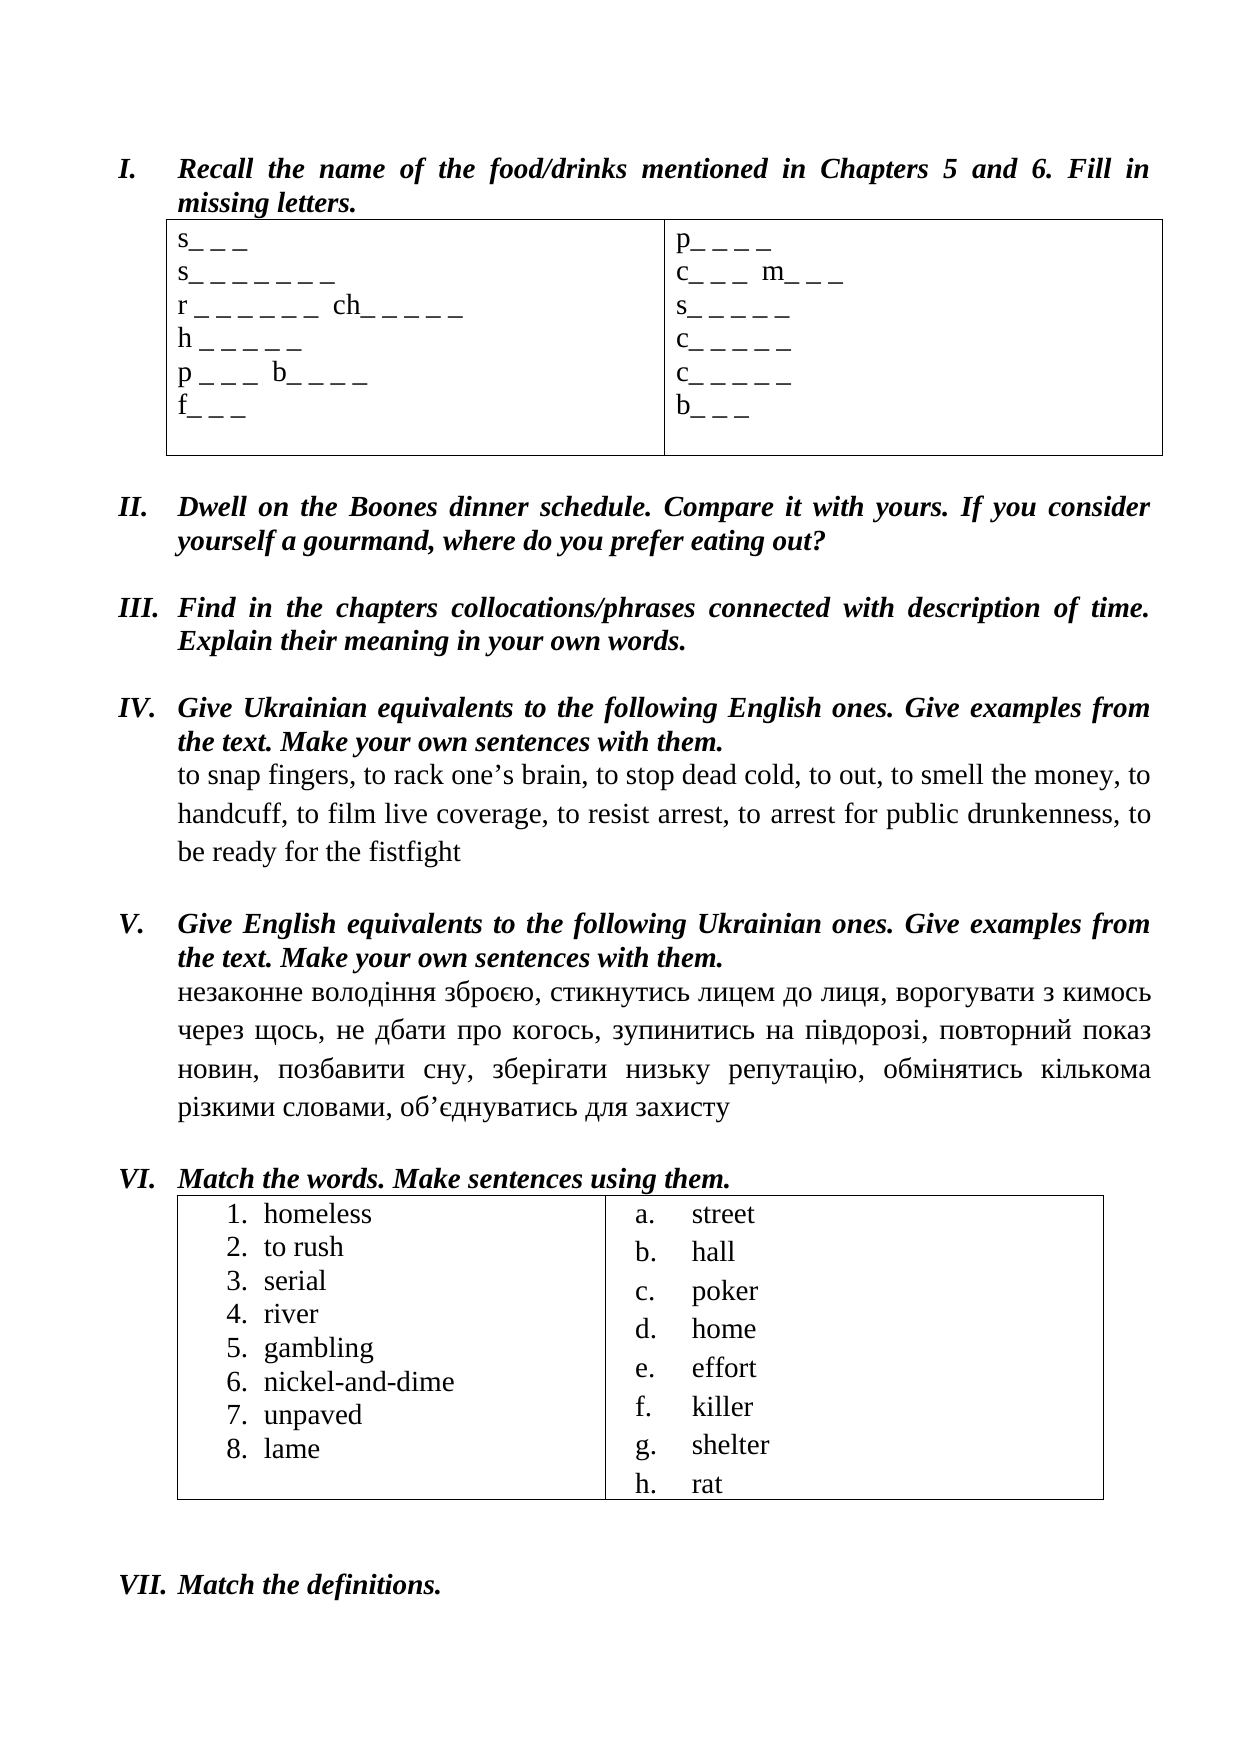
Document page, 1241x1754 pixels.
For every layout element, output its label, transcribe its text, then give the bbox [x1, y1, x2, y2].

text to snap fingers, to rack one’s brain, to stop dead cold, to out, to smell the money, to handcuff, to film live coverage, to resist arrest, to arrest for public drunkenness, to be ready for the fistfight [177, 757, 1152, 868]
table_header s_ _ _ s_ _ _ _ _ _ _ r _ _ _ _ _ _ ch_ _ _ _ _ h _ _ _ _ _ p _ _ _ b_ _ _ _ f_ _ _ [167, 220, 664, 454]
list Recall the name of the food/drinks mentioned in Chapters 5 and 6. Fill in missing letters. [118, 152, 1152, 219]
list Give Ukrainian equivalents to the following English ones. Give examples from the text. Make your own sentences with them. [118, 690, 1152, 757]
list Find in the chapters collocations/phrases connected with description of time. Explain their meaning in your own words. [118, 590, 1152, 657]
list Give English equivalents to the following Ukrainian ones. Give examples from the text. Make your own sentences with them. [118, 907, 1152, 974]
list Match the definitions. [118, 1567, 1152, 1601]
text незаконне володіння зброєю, стикнутись лицем до лиця, ворогувати з кимось через щось, не дбати про когось, зупинитись на півдорозі, повторний показ новин, позбавити сну, зберігати низьку репутацію, обмінятись кількома різкими словами, об’єднуватись для захисту [177, 974, 1152, 1123]
list Dwell on the Boones dinner schedule. Compare it with yours. If you consider yourself a gourmand, where do you prefer eating out? [118, 489, 1152, 556]
table_header p_ _ _ _ c_ _ _ m_ _ _ s_ _ _ _ _ c_ _ _ _ _ c_ _ _ _ _ b_ _ _ [665, 220, 1162, 454]
table_header homeless to rush serial river gambling nickel-and-dime unpaved lame [178, 1196, 605, 1499]
list Match the words. Make sentences using them. [118, 1161, 1152, 1195]
table_header street hall poker home effort killer shelter rat [606, 1196, 1103, 1499]
